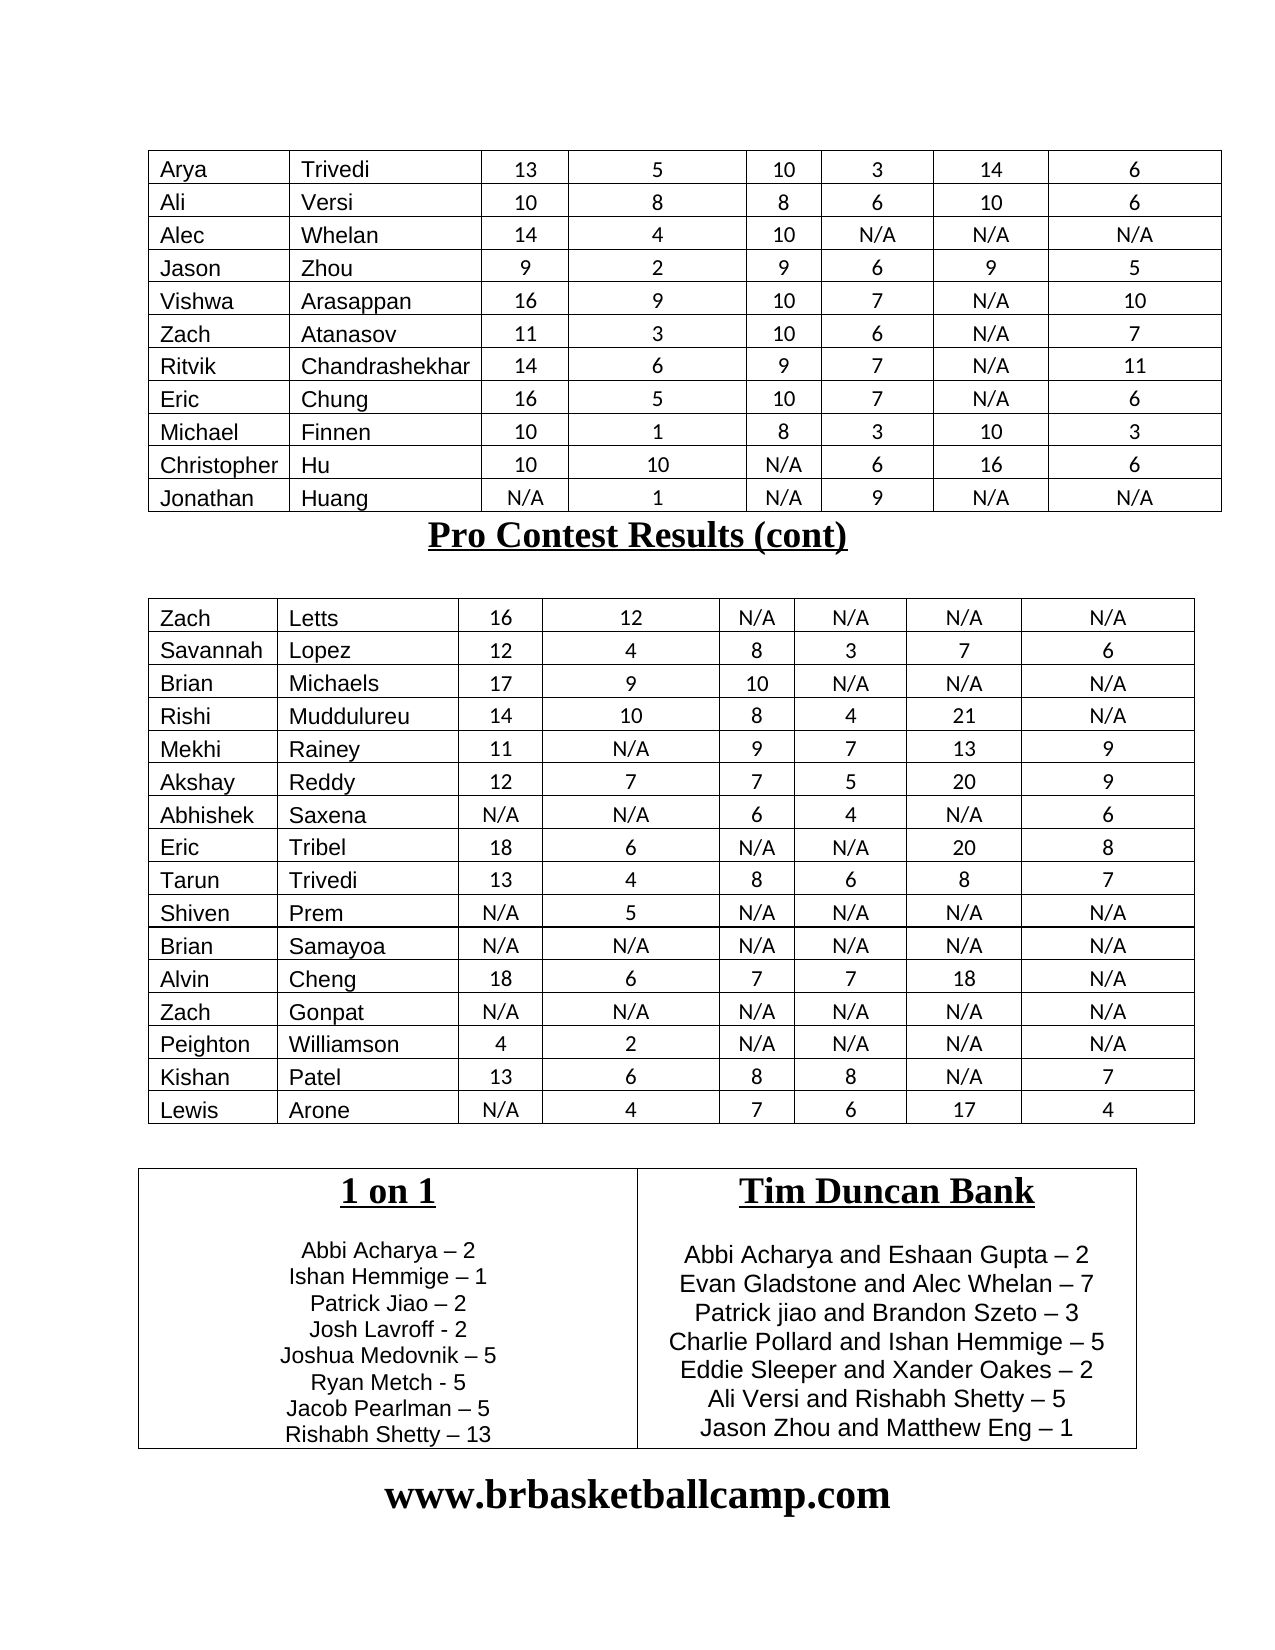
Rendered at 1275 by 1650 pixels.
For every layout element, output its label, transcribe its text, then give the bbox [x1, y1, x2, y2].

table_cell Trivedi [290, 151, 481, 183]
table_cell 8 [747, 414, 821, 445]
table_cell N/A [934, 381, 1048, 412]
table_cell 4 [459, 1026, 542, 1058]
table_cell N/A [459, 796, 542, 828]
table_cell Zach [149, 315, 289, 347]
table_cell Prem [278, 895, 458, 926]
table_cell Reddy [278, 763, 458, 795]
table_cell 13 [907, 731, 1021, 762]
table_cell 14 [482, 217, 568, 248]
table_cell 18 [459, 960, 542, 992]
table_cell 17 [459, 665, 542, 697]
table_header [638, 1169, 1136, 1448]
table_cell N/A [543, 928, 719, 959]
table_cell 6 [543, 960, 719, 992]
table_header N/A [720, 599, 794, 631]
table_header 16 [459, 599, 542, 631]
table_cell 7 [795, 960, 906, 992]
table_cell 18 [907, 960, 1021, 992]
table_cell Arya [149, 151, 289, 183]
table_cell Peighton [149, 1026, 277, 1058]
table_cell 9 [1022, 763, 1194, 795]
table_cell Ritvik [149, 348, 289, 380]
table_cell N/A [747, 479, 821, 511]
table_cell 8 [720, 632, 794, 664]
table_cell Rishi [149, 698, 277, 729]
table_cell 4 [1022, 1091, 1194, 1123]
table_cell N/A [459, 993, 542, 1025]
table_cell Abhishek [149, 796, 277, 828]
table_cell 11 [482, 315, 568, 347]
table_cell 10 [747, 282, 821, 314]
table_cell Rainey [278, 731, 458, 762]
table_cell 5 [1049, 250, 1221, 281]
table_cell 7 [822, 282, 933, 314]
table_cell 4 [543, 632, 719, 664]
table_cell Versi [290, 184, 481, 216]
table_header N/A [1022, 599, 1194, 631]
table_cell N/A [907, 928, 1021, 959]
table_cell 10 [482, 184, 568, 216]
table_cell 12 [459, 763, 542, 795]
table_cell N/A [720, 993, 794, 1025]
table_cell 7 [907, 632, 1021, 664]
table_cell 10 [482, 446, 568, 478]
table_cell 1 [569, 479, 746, 511]
table_cell 3 [822, 151, 933, 183]
table_cell Savannah [149, 632, 277, 664]
table_cell N/A [1022, 895, 1194, 926]
table_cell 20 [907, 829, 1021, 861]
table_cell 10 [747, 315, 821, 347]
table_cell 8 [720, 1059, 794, 1090]
table_cell N/A [907, 665, 1021, 697]
table_cell 7 [720, 763, 794, 795]
table_cell 1 [569, 414, 746, 445]
table_cell Akshay [149, 763, 277, 795]
table_cell 7 [1022, 862, 1194, 893]
table_cell 21 [907, 698, 1021, 729]
table_cell 9 [1022, 731, 1194, 762]
table_cell 6 [1049, 151, 1221, 183]
table_cell 10 [747, 381, 821, 412]
table_cell Ali [149, 184, 289, 216]
table_cell Kishan [149, 1059, 277, 1090]
table_cell 10 [569, 446, 746, 478]
table_cell 11 [1049, 348, 1221, 380]
table_cell Brian [149, 928, 277, 959]
table_cell Patel [278, 1059, 458, 1090]
table_cell 5 [569, 151, 746, 183]
table_cell 10 [747, 217, 821, 248]
table_cell 17 [907, 1091, 1021, 1123]
table_cell Mekhi [149, 731, 277, 762]
table_cell 6 [822, 315, 933, 347]
table_cell N/A [1022, 928, 1194, 959]
table_cell N/A [720, 829, 794, 861]
table_header N/A [795, 599, 906, 631]
table_cell Michael [149, 414, 289, 445]
table_cell 7 [720, 960, 794, 992]
table_cell N/A [934, 315, 1048, 347]
table_cell 4 [795, 796, 906, 828]
table_cell 9 [747, 348, 821, 380]
table_cell 7 [543, 763, 719, 795]
table_cell 10 [543, 698, 719, 729]
table_cell 6 [1049, 184, 1221, 216]
table_cell N/A [1022, 698, 1194, 729]
table_cell 16 [482, 282, 568, 314]
table_header N/A [907, 599, 1021, 631]
table_cell Alec [149, 217, 289, 248]
table_cell 9 [569, 282, 746, 314]
text Pro Contest Results (cont) [150, 512, 1125, 555]
table_cell Brian [149, 665, 277, 697]
table_cell 9 [482, 250, 568, 281]
table_cell 16 [482, 381, 568, 412]
table_cell 6 [1022, 796, 1194, 828]
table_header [139, 1169, 637, 1448]
table_cell Tarun [149, 862, 277, 893]
table_cell 2 [569, 250, 746, 281]
table_cell N/A [747, 446, 821, 478]
table_cell N/A [907, 993, 1021, 1025]
table_cell N/A [795, 829, 906, 861]
table_cell 6 [795, 862, 906, 893]
table_cell 9 [747, 250, 821, 281]
table_cell 7 [1022, 1059, 1194, 1090]
table_cell N/A [795, 895, 906, 926]
table_header 12 [543, 599, 719, 631]
table_cell N/A [934, 479, 1048, 511]
table_cell 4 [543, 1091, 719, 1123]
table_cell N/A [1022, 665, 1194, 697]
table_cell 9 [934, 250, 1048, 281]
table_cell Tribel [278, 829, 458, 861]
table_cell N/A [907, 1026, 1021, 1058]
table_cell 6 [543, 829, 719, 861]
table_cell 7 [822, 348, 933, 380]
table_cell N/A [795, 665, 906, 697]
table_cell 6 [1022, 632, 1194, 664]
table_cell 3 [569, 315, 746, 347]
table_cell 20 [907, 763, 1021, 795]
table_cell 5 [795, 763, 906, 795]
table_cell N/A [934, 217, 1048, 248]
table_cell N/A [720, 928, 794, 959]
table_cell 6 [569, 348, 746, 380]
table_cell Huang [290, 479, 481, 511]
table_cell Shiven [149, 895, 277, 926]
table_cell Whelan [290, 217, 481, 248]
table_cell 14 [459, 698, 542, 729]
table_cell Muddulureu [278, 698, 458, 729]
table_cell 8 [720, 698, 794, 729]
table_cell 4 [569, 217, 746, 248]
table_cell Finnen [290, 414, 481, 445]
table_cell 11 [459, 731, 542, 762]
table_cell 2 [543, 1026, 719, 1058]
table_cell 9 [822, 479, 933, 511]
table_cell 14 [934, 151, 1048, 183]
table_cell 8 [569, 184, 746, 216]
table_cell Lewis [149, 1091, 277, 1123]
table_cell N/A [1022, 960, 1194, 992]
table_header Zach [149, 599, 277, 631]
table_cell 6 [1049, 446, 1221, 478]
table_cell 6 [1049, 381, 1221, 412]
table_cell N/A [1049, 479, 1221, 511]
table_cell 8 [907, 862, 1021, 893]
table_cell Atanasov [290, 315, 481, 347]
table_cell N/A [795, 1026, 906, 1058]
table_cell 6 [543, 1059, 719, 1090]
table_cell 9 [720, 731, 794, 762]
table_cell N/A [822, 217, 933, 248]
table_cell 12 [459, 632, 542, 664]
table_cell Christopher [149, 446, 289, 478]
table_cell N/A [543, 796, 719, 828]
table_header Letts [278, 599, 458, 631]
table_cell 10 [1049, 282, 1221, 314]
table_cell Hu [290, 446, 481, 478]
table_cell 7 [822, 381, 933, 412]
table_cell 10 [934, 184, 1048, 216]
table_cell N/A [934, 282, 1048, 314]
table_cell 9 [543, 665, 719, 697]
table_cell N/A [459, 895, 542, 926]
table_cell Samayoa [278, 928, 458, 959]
table_cell Eric [149, 829, 277, 861]
table_cell 6 [822, 446, 933, 478]
table_cell Jason [149, 250, 289, 281]
table_cell 6 [795, 1091, 906, 1123]
table_cell 18 [459, 829, 542, 861]
table_cell 10 [482, 414, 568, 445]
table_cell 8 [1022, 829, 1194, 861]
table_cell 8 [795, 1059, 906, 1090]
table_cell Eric [149, 381, 289, 412]
table_cell 7 [1049, 315, 1221, 347]
table_cell Vishwa [149, 282, 289, 314]
table_cell 3 [1049, 414, 1221, 445]
table_cell 3 [795, 632, 906, 664]
table_cell N/A [795, 993, 906, 1025]
table_cell 4 [543, 862, 719, 893]
table_cell 16 [934, 446, 1048, 478]
table_cell 13 [482, 151, 568, 183]
table_cell 6 [720, 796, 794, 828]
table_cell Arasappan [290, 282, 481, 314]
table_cell 8 [720, 862, 794, 893]
table_cell Trivedi [278, 862, 458, 893]
table_cell 10 [747, 151, 821, 183]
table_cell Zhou [290, 250, 481, 281]
table_cell Michaels [278, 665, 458, 697]
table_cell N/A [482, 479, 568, 511]
table_cell 5 [569, 381, 746, 412]
table_cell 13 [459, 1059, 542, 1090]
table_cell N/A [543, 993, 719, 1025]
table_cell N/A [907, 796, 1021, 828]
table_cell Cheng [278, 960, 458, 992]
table_cell Lopez [278, 632, 458, 664]
table_cell 6 [822, 250, 933, 281]
table_cell N/A [907, 1059, 1021, 1090]
table_cell 10 [720, 665, 794, 697]
table_cell N/A [459, 928, 542, 959]
table_cell Alvin [149, 960, 277, 992]
table_cell 10 [934, 414, 1048, 445]
table_cell N/A [720, 1026, 794, 1058]
table_cell N/A [459, 1091, 542, 1123]
table_cell N/A [934, 348, 1048, 380]
table_cell 5 [543, 895, 719, 926]
table_cell N/A [1049, 217, 1221, 248]
table_cell 3 [822, 414, 933, 445]
table_cell 6 [822, 184, 933, 216]
table_cell 8 [747, 184, 821, 216]
table_cell N/A [1022, 1026, 1194, 1058]
table_cell 7 [795, 731, 906, 762]
table_cell Gonpat [278, 993, 458, 1025]
table_cell N/A [543, 731, 719, 762]
table_cell 7 [720, 1091, 794, 1123]
table_cell N/A [907, 895, 1021, 926]
table_cell N/A [1022, 993, 1194, 1025]
table_cell Arone [278, 1091, 458, 1123]
table_cell Jonathan [149, 479, 289, 511]
table_cell 13 [459, 862, 542, 893]
table_cell Zach [149, 993, 277, 1025]
table_cell Saxena [278, 796, 458, 828]
table_cell N/A [720, 895, 794, 926]
table_cell N/A [795, 928, 906, 959]
table_cell Chung [290, 381, 481, 412]
table_cell Chandrashekhar [290, 348, 481, 380]
table_cell 4 [795, 698, 906, 729]
table_cell Williamson [278, 1026, 458, 1058]
table_cell 14 [482, 348, 568, 380]
